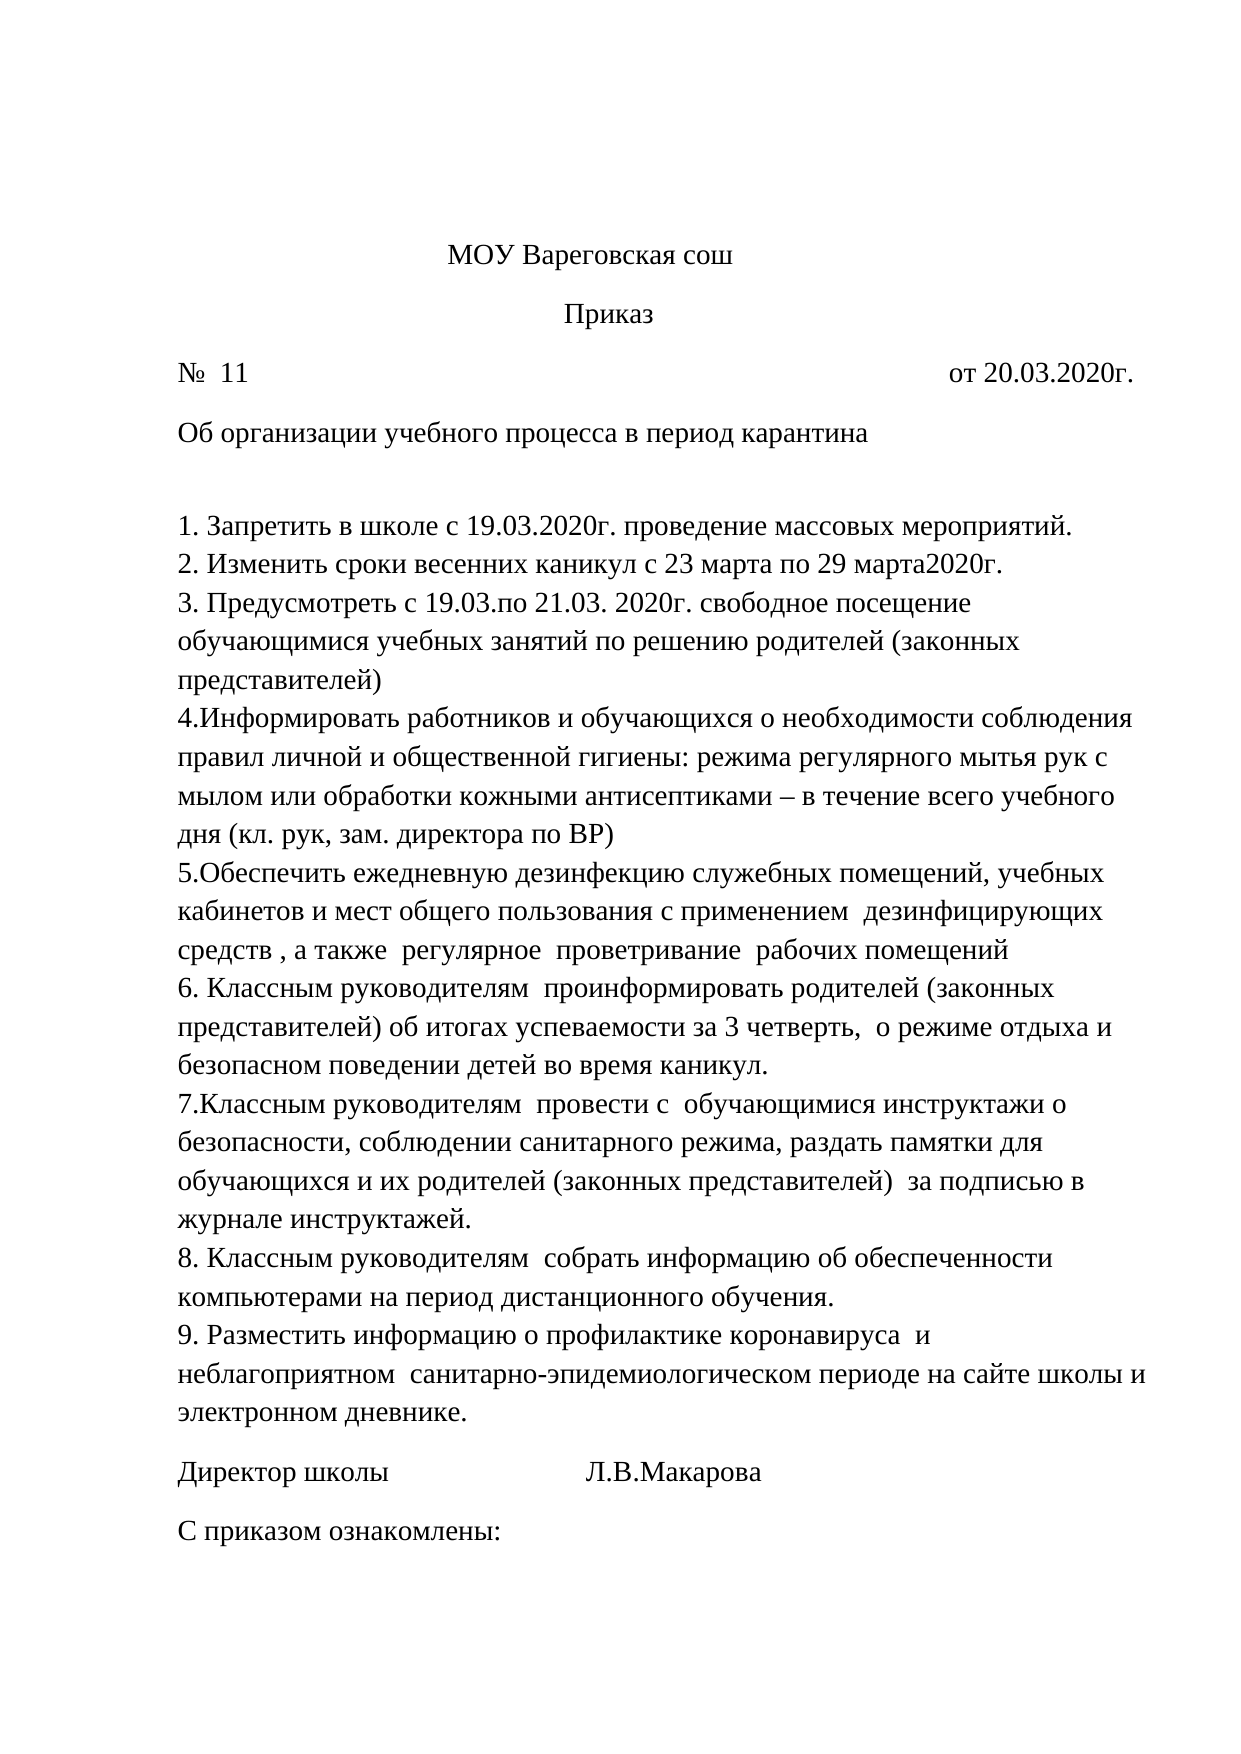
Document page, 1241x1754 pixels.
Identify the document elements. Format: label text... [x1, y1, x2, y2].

text Директор школы Л.В.Макарова [177, 1454, 1152, 1487]
text 1. Запретить в школе с 19.03.2020г. проведение массовых мероприятий. 2. Изменить сроки весенних каникул с 23 марта по 29 марта2020г. 3. Предусмотреть с 19.03.по 21.03. 2020г. свободное посещение обучающимися учебных занятий по решению родителей (законных представителей) 4.Информировать работников и обучающихся о необходимости соблюдения правил личной и общественной гигиены: режима регулярного мытья рук с мылом или обработки кожными антисептиками – в течение всего учебного дня (кл. рук, зам. директора по ВР) 5.Обеспечить ежедневную дезинфекцию служебных помещений, учебных кабинетов и мест общего пользования с применением дезинфицирующих средств , а также регулярное проветривание рабочих помещений 6. Классным руководителям проинформировать родителей (законных представителей) об итогах успеваемости за 3 четверть, о режиме отдыха и безопасном поведении детей во время каникул. 7.Классным руководителям провести с обучающимися инструктажи о безопасности, соблюдении санитарного режима, раздать памятки для обучающихся и их родителей (законных представителей) за подписью в журнале инструктажей. 8. Классным руководителям собрать информацию об обеспеченности компьютерами на период дистанционного обучения. 9. Разместить информацию о профилактике коронавируса и неблагоприятном санитарно-эпидемиологическом периоде на сайте школы и электронном дневнике. [177, 508, 1152, 1428]
text С приказом ознакомлены: [177, 1513, 1152, 1547]
text МОУ Вареговская сош [177, 237, 1152, 270]
text Приказ [177, 296, 1152, 330]
text Об организации учебного процесса в период карантина [177, 415, 1152, 448]
text № 11 от 20.03.2020г. [177, 356, 1152, 389]
